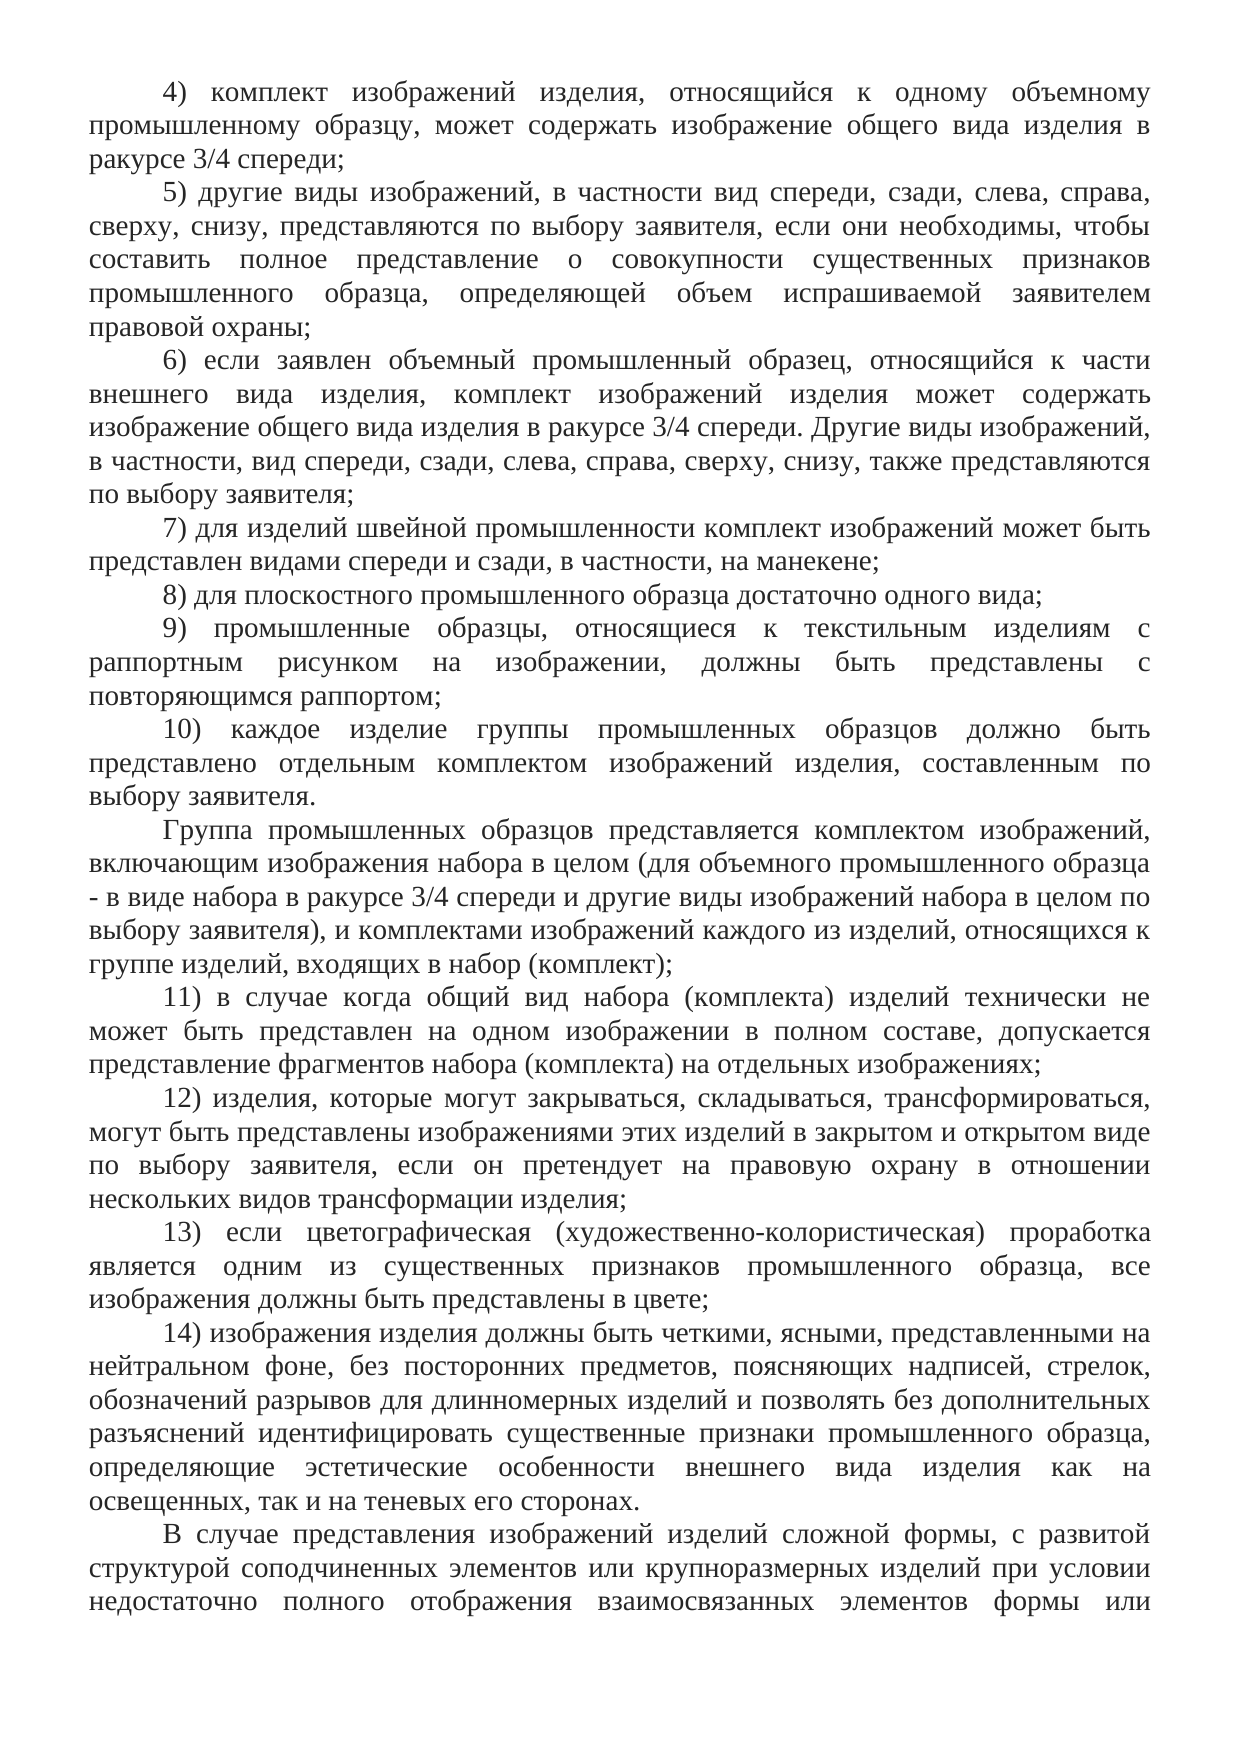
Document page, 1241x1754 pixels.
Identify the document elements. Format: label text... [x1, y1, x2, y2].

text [89, 1516, 1152, 1617]
text 8) для плоскостного промышленного образца достаточно одного вида; [89, 577, 1152, 611]
text 11) в случае когда общий вид набора (комплекта) изделий технически не может быть представлен на одном изображении в полном составе, допускается представление фрагментов набора (комплекта) на отдельных изображениях; [89, 979, 1152, 1080]
text 4) комплект изображений изделия, относящийся к одному объемному промышленному образцу, может содержать изображение общего вида изделия в ракурсе 3/4 спереди; [89, 74, 1152, 174]
text 10) каждое изделие группы промышленных образцов должно быть представлено отдельным комплектом изображений изделия, составленным по выбору заявителя. [89, 711, 1152, 812]
text 14) изображения изделия должны быть четкими, ясными, представленными на нейтральном фоне, без посторонних предметов, поясняющих надписей, стрелок, обозначений разрывов для длинномерных изделий и позволять без дополнительных разъяснений идентифицировать существенные признаки промышленного образца, определяющие эстетические особенности внешнего вида изделия как на освещенных, так и на теневых его сторонах. [89, 1315, 1152, 1516]
text 12) изделия, которые могут закрываться, складываться, трансформироваться, могут быть представлены изображениями этих изделий в закрытом и открытом виде по выбору заявителя, если он претендует на правовую охрану в отношении нескольких видов трансформации изделия; [89, 1080, 1152, 1214]
text 13) если цветографическая (художественно-колористическая) проработка является одним из существенных признаков промышленного образца, все изображения должны быть представлены в цвете; [89, 1214, 1152, 1315]
text 7) для изделий швейной промышленности комплект изображений может быть представлен видами спереди и сзади, в частности, на манекене; [89, 510, 1152, 577]
text 5) другие виды изображений, в частности вид спереди, сзади, слева, справа, сверху, снизу, представляются по выбору заявителя, если они необходимы, чтобы составить полное представление о совокупности существенных признаков промышленного образца, определяющей объем испрашиваемой заявителем правовой охраны; [89, 174, 1152, 342]
text 9) промышленные образцы, относящиеся к текстильным изделиям с раппортным рисунком на изображении, должны быть представлены с повторяющимся раппортом; [89, 611, 1152, 711]
text 6) если заявлен объемный промышленный образец, относящийся к части внешнего вида изделия, комплект изображений изделия может содержать изображение общего вида изделия в ракурсе 3/4 спереди. Другие виды изображений, в частности, вид спереди, сзади, слева, справа, сверху, снизу, также представляются по выбору заявителя; [89, 342, 1152, 510]
text Группа промышленных образцов представляется комплектом изображений, включающим изображения набора в целом (для объемного промышленного образца - в виде набора в ракурсе 3/4 спереди и другие виды изображений набора в целом по выбору заявителя), и комплектами изображений каждого из изделий, относящихся к группе изделий, входящих в набор (комплект); [89, 812, 1152, 979]
